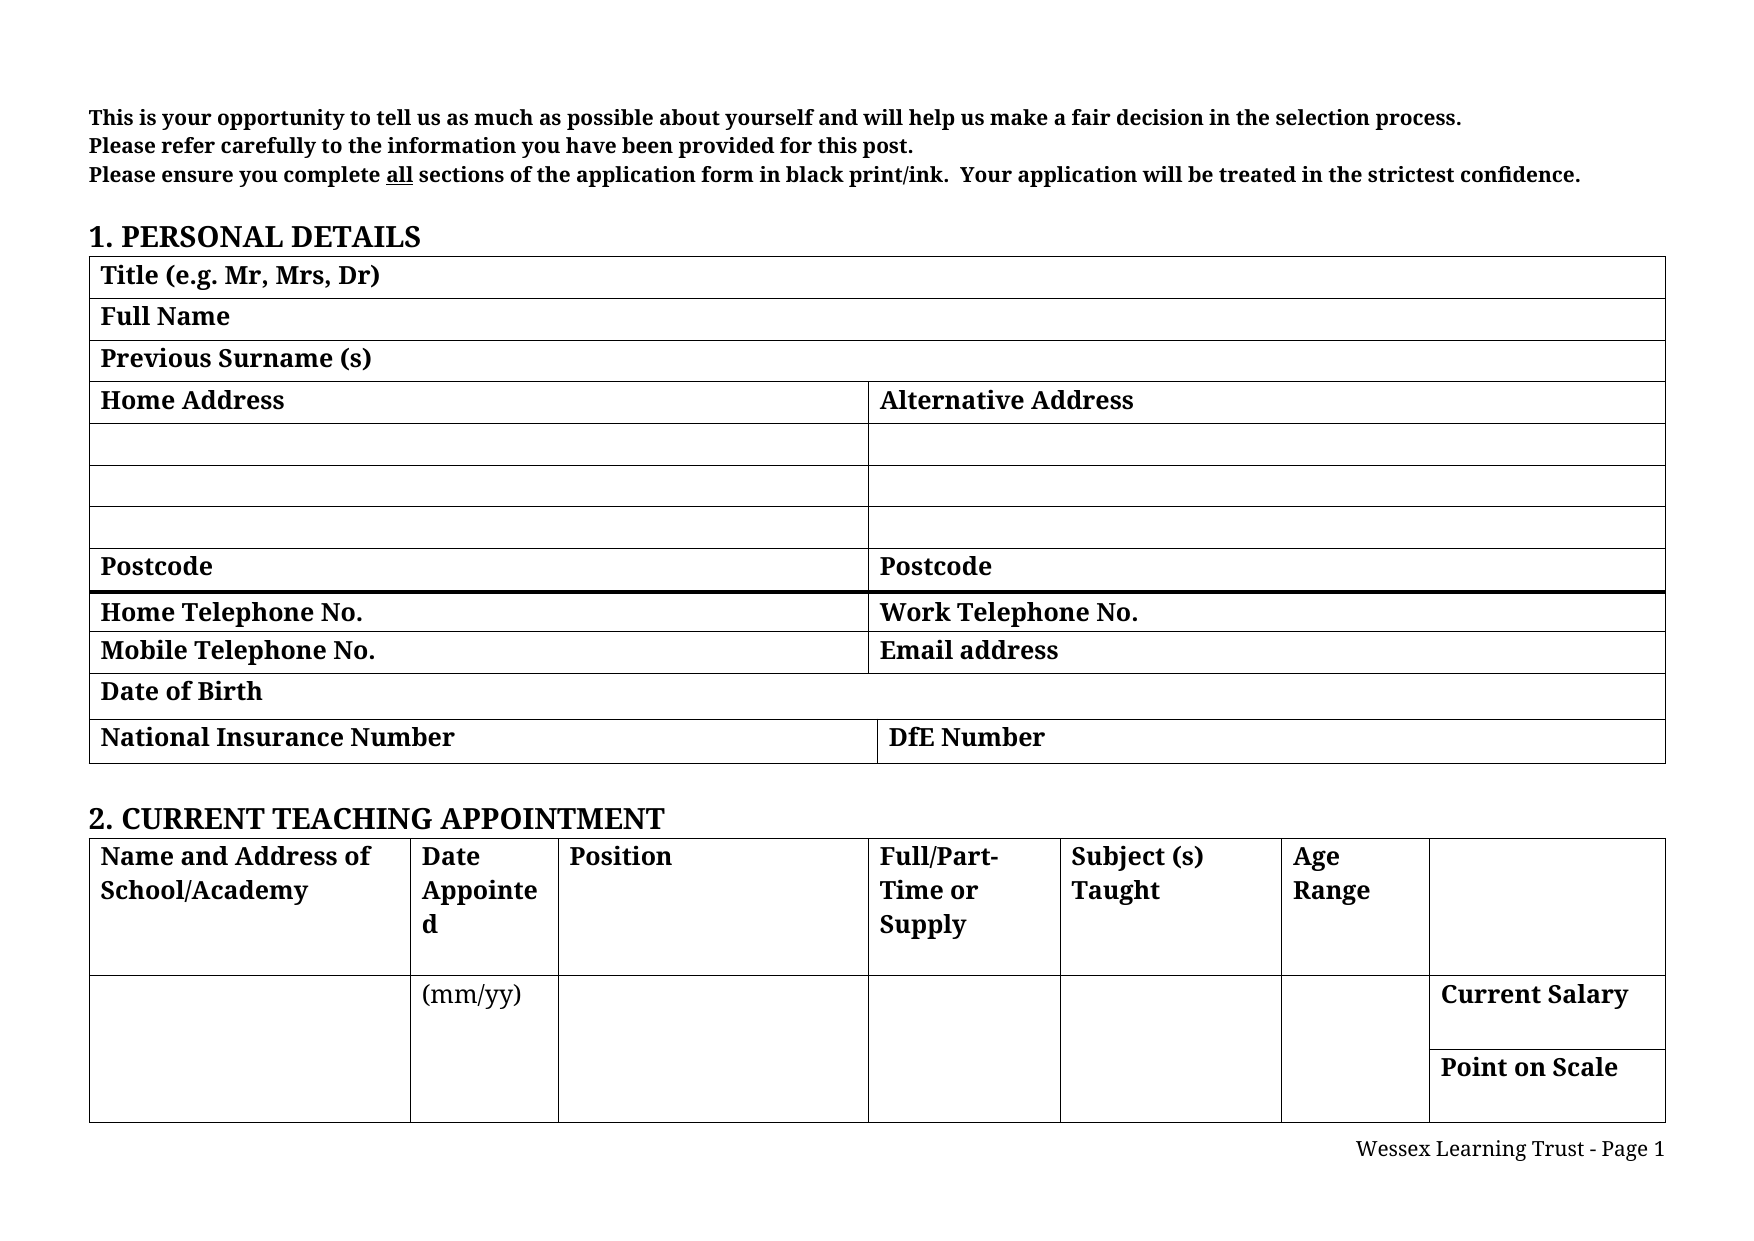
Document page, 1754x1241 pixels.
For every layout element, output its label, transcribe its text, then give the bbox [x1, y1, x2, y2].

table_cell Alternative Address [869, 382, 1665, 423]
table_cell [869, 424, 1665, 464]
table_cell Previous Surname (s) [90, 341, 1665, 381]
table_cell Date of Birth [90, 674, 1665, 718]
table_cell [869, 507, 1665, 548]
table_header Position [559, 839, 868, 975]
table_cell Home Telephone No. [90, 594, 868, 631]
table_header [1430, 839, 1665, 975]
table_cell DfE Number [878, 720, 1665, 763]
table_cell Full Name [90, 299, 1665, 339]
text Please refer carefully to the information you have been provided for this post. [89, 131, 1665, 160]
text Please ensure you complete all sections of the application form in black print/ink. Your application will be treated in the strictest confidence. [89, 160, 1665, 188]
table_cell (mm/yy) [411, 976, 558, 1122]
table_cell [90, 424, 868, 464]
table_cell Current Salary [1430, 976, 1665, 1048]
table_cell Work Telephone No. [869, 594, 1665, 631]
table_cell [559, 976, 868, 1122]
table_cell Point on Scale [1430, 1050, 1665, 1122]
table_cell National Insurance Number [90, 720, 877, 763]
table_cell [90, 507, 868, 548]
table_header Title (e.g. Mr, Mrs, Dr) [90, 257, 1665, 298]
table_header Full/Part-Time or Supply [869, 839, 1060, 975]
table_cell [1282, 976, 1429, 1122]
table_header Age Range [1282, 839, 1429, 975]
table_cell [869, 976, 1060, 1122]
table_header Name and Address of School/Academy [90, 839, 410, 975]
table_header Date Appointed [411, 839, 558, 975]
table_cell [90, 466, 868, 506]
table_cell Postcode [869, 549, 1665, 589]
table_cell Postcode [90, 549, 868, 589]
text 1. PERSONAL DETAILS [89, 217, 1665, 256]
table_header Subject (s) Taught [1061, 839, 1281, 975]
table_cell Mobile Telephone No. [90, 632, 868, 673]
text This is your opportunity to tell us as much as possible about yourself and will help us make a fair decision in the selection process. [89, 103, 1665, 131]
table_cell Email address [869, 632, 1665, 673]
table_cell [1061, 976, 1281, 1122]
table_cell [869, 466, 1665, 506]
table_cell Home Address [90, 382, 868, 423]
text 2. CURRENT TEACHING APPOINTMENT [89, 798, 1665, 838]
table_cell [90, 976, 410, 1122]
